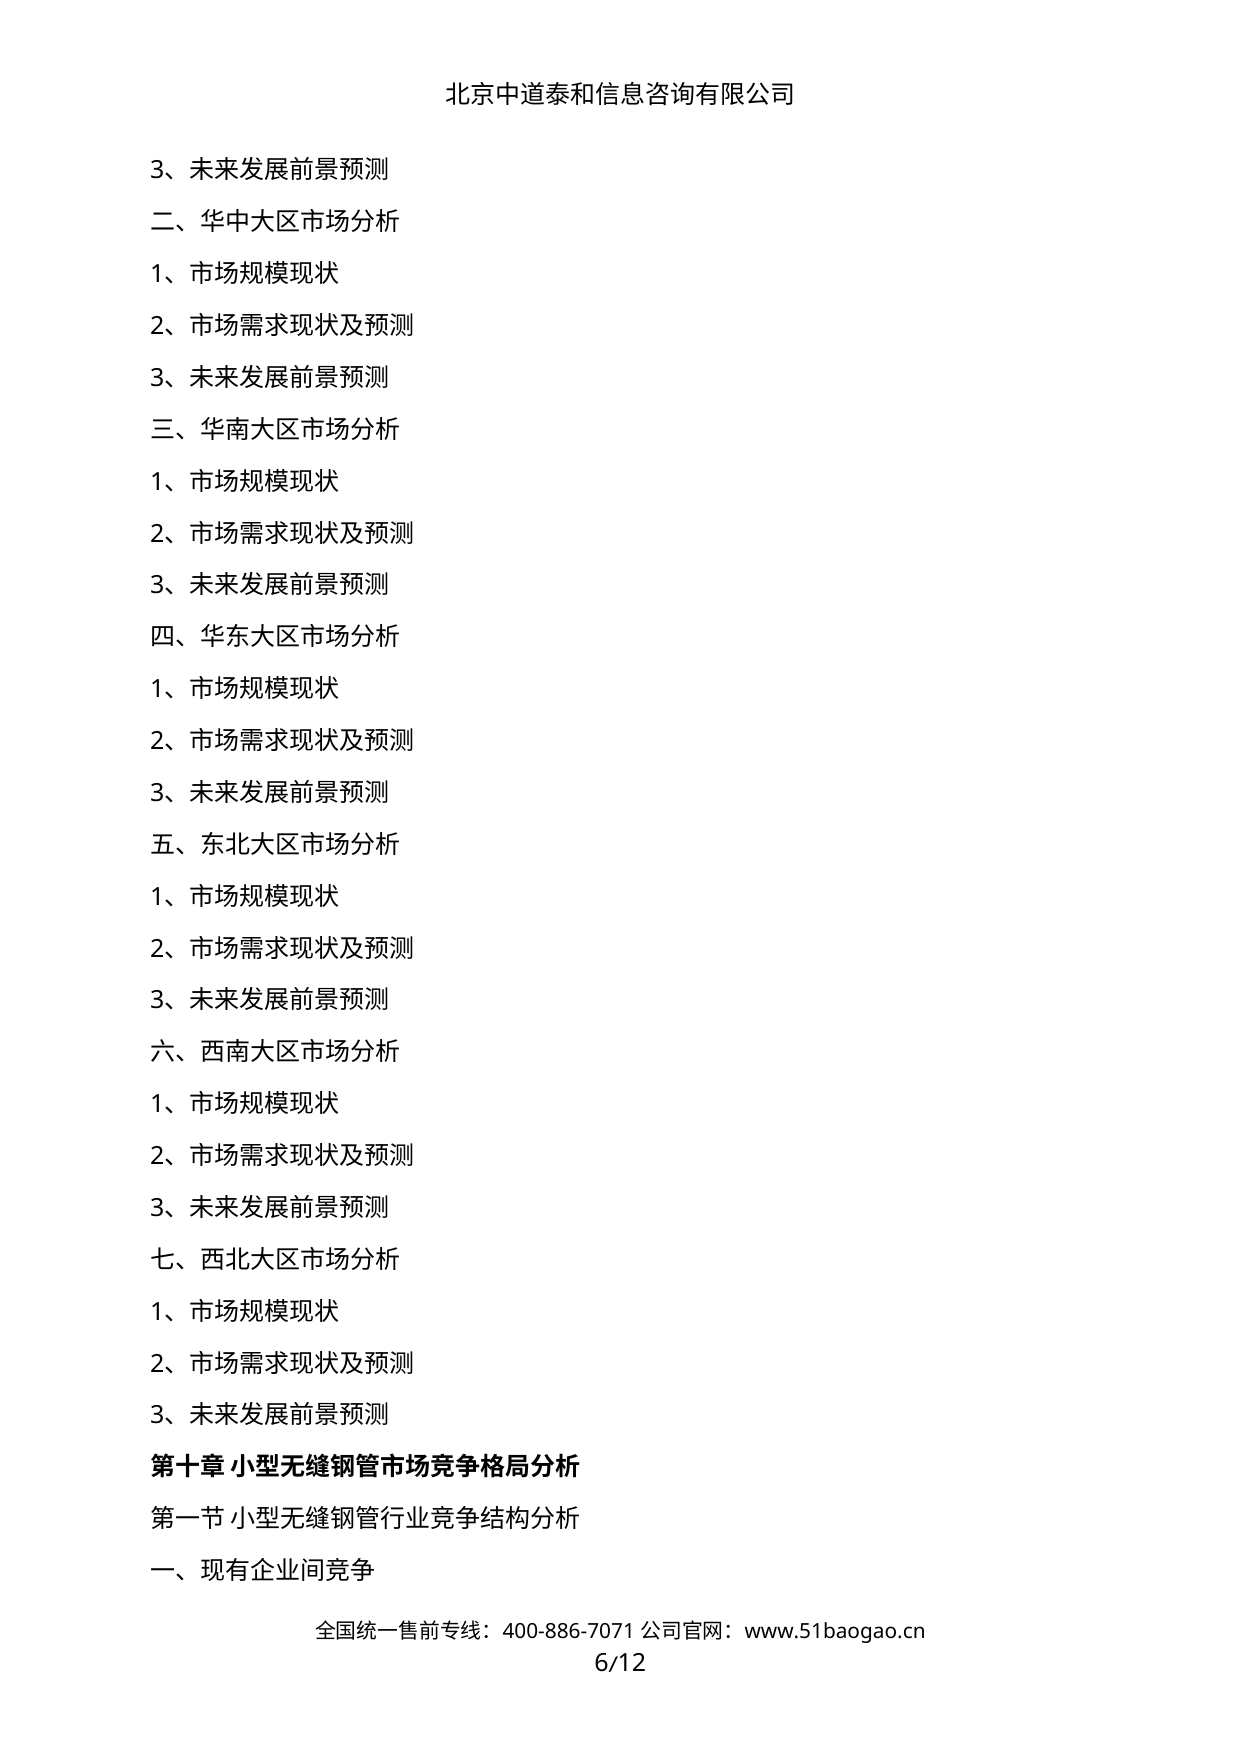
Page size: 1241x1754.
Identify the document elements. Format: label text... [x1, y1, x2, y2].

text 四、华东大区市场分析 [150, 617, 1090, 653]
text 3、未来发展前景预测 [150, 980, 1090, 1016]
text 1、市场规模现状 [150, 461, 1090, 497]
text 七、西北大区市场分析 [150, 1239, 1090, 1276]
text 1、市场规模现状 [150, 1084, 1090, 1120]
text 第一节 小型无缝钢管行业竞争结构分析 [150, 1499, 1090, 1535]
text 3、未来发展前景预测 [150, 1187, 1090, 1224]
text 2、市场需求现状及预测 [150, 1136, 1090, 1172]
text 三、华南大区市场分析 [150, 409, 1090, 446]
text 3、未来发展前景预测 [150, 565, 1090, 601]
text 1、市场规模现状 [150, 669, 1090, 705]
text 六、西南大区市场分析 [150, 1032, 1090, 1068]
text 3、未来发展前景预测 [150, 772, 1090, 809]
text 五、东北大区市场分析 [150, 824, 1090, 861]
text 第十章 小型无缝钢管市场竞争格局分析 [150, 1447, 1090, 1483]
text 2、市场需求现状及预测 [150, 306, 1090, 342]
text 2、市场需求现状及预测 [150, 513, 1090, 549]
text 二、华中大区市场分析 [150, 202, 1090, 238]
text 3、未来发展前景预测 [150, 1395, 1090, 1431]
text 一、现有企业间竞争 [150, 1551, 1090, 1587]
text 1、市场规模现状 [150, 1291, 1090, 1327]
text 1、市场规模现状 [150, 876, 1090, 912]
text 2、市场需求现状及预测 [150, 1343, 1090, 1379]
text 2、市场需求现状及预测 [150, 721, 1090, 757]
text 3、未来发展前景预测 [150, 357, 1090, 394]
text 3、未来发展前景预测 [150, 150, 1090, 186]
text 2、市场需求现状及预测 [150, 928, 1090, 964]
text 1、市场规模现状 [150, 254, 1090, 290]
